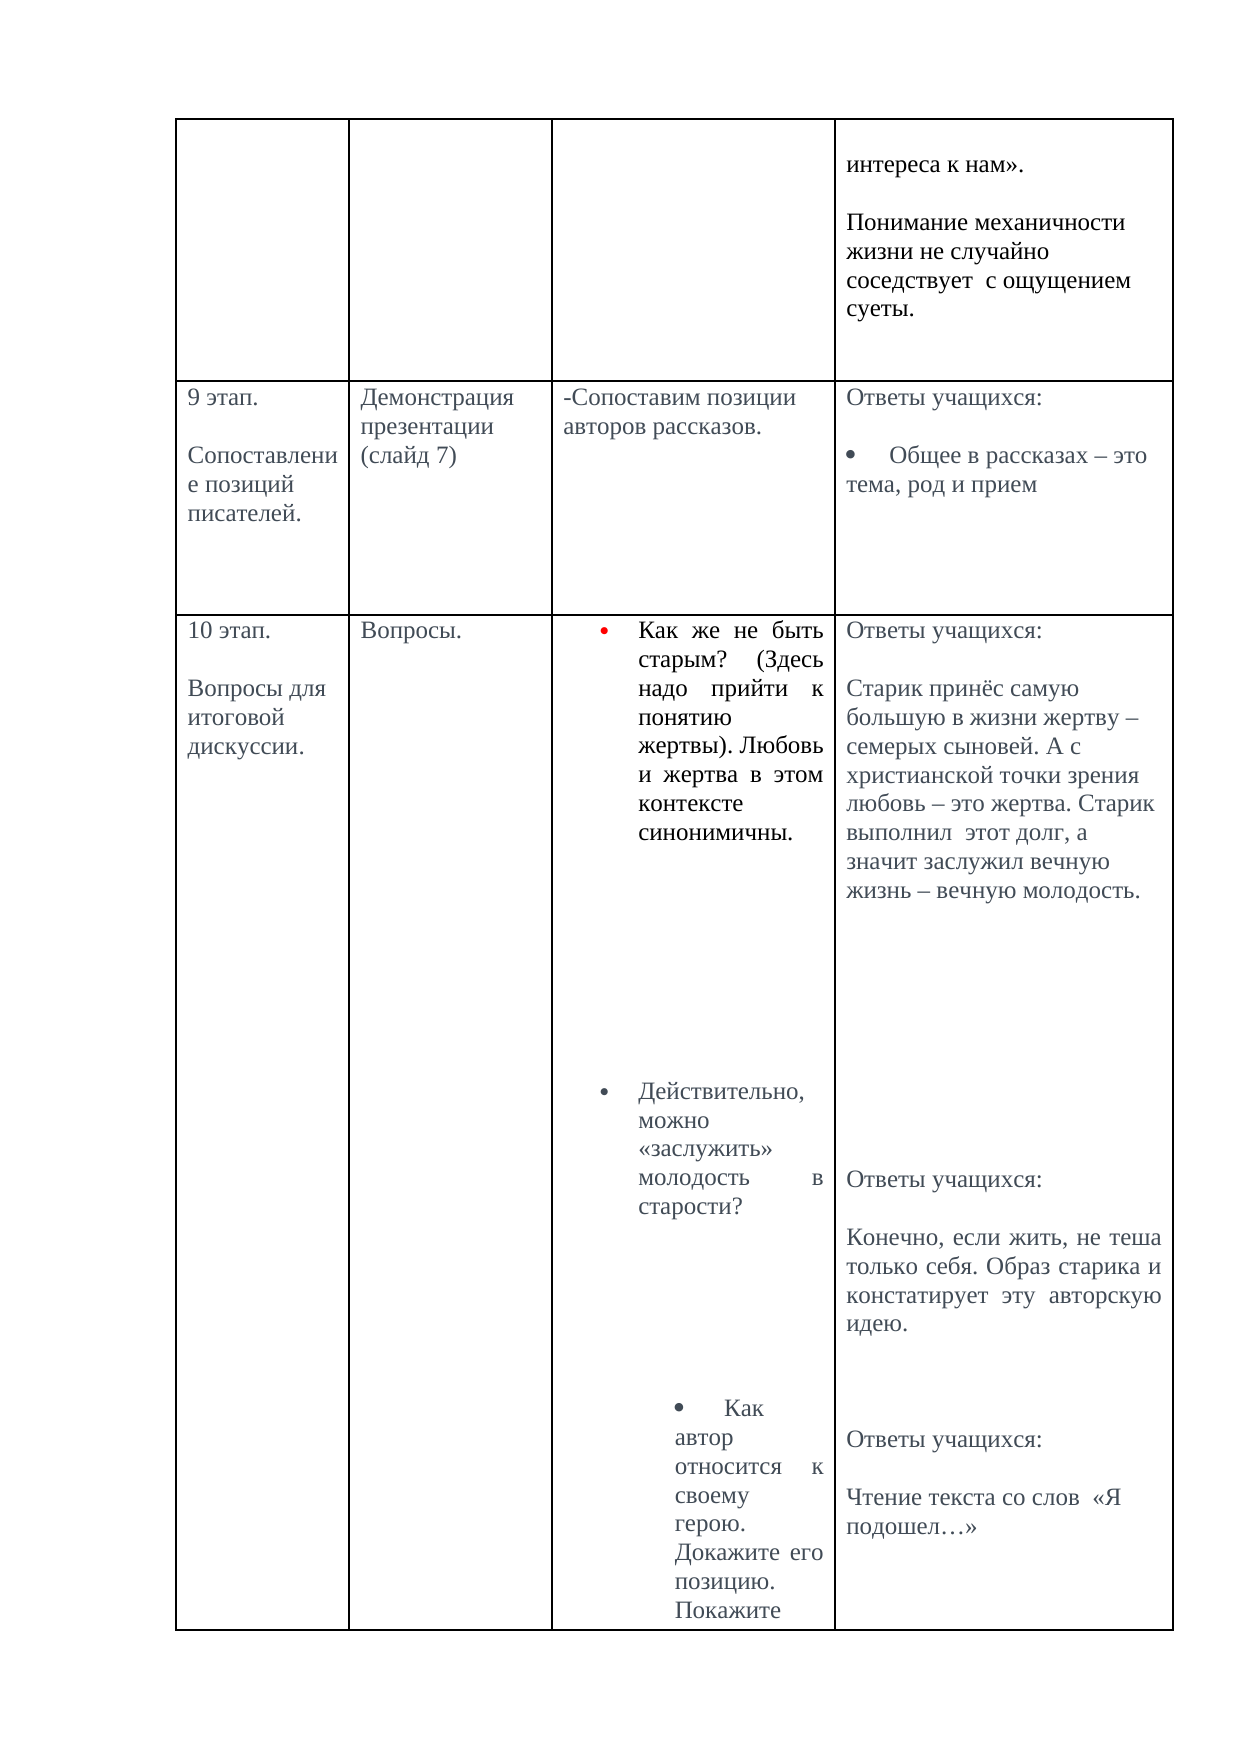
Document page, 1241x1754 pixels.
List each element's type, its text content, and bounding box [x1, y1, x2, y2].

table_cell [553, 616, 834, 1629]
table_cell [177, 616, 348, 1629]
table_cell Ответы учащихся:  Общее в рассказах – это тема, род и прием [836, 382, 1172, 613]
table_cell 9 этап. Сопоставление позиций писателей. [177, 382, 348, 613]
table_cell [836, 120, 1172, 380]
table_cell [177, 120, 348, 380]
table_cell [350, 120, 551, 380]
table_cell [350, 616, 551, 1629]
table_cell -Сопоставим позиции авторов рассказов. [553, 382, 834, 613]
table_cell Демонстрация презентации (слайд 7) [350, 382, 551, 613]
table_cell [553, 120, 834, 380]
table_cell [836, 616, 1172, 1629]
